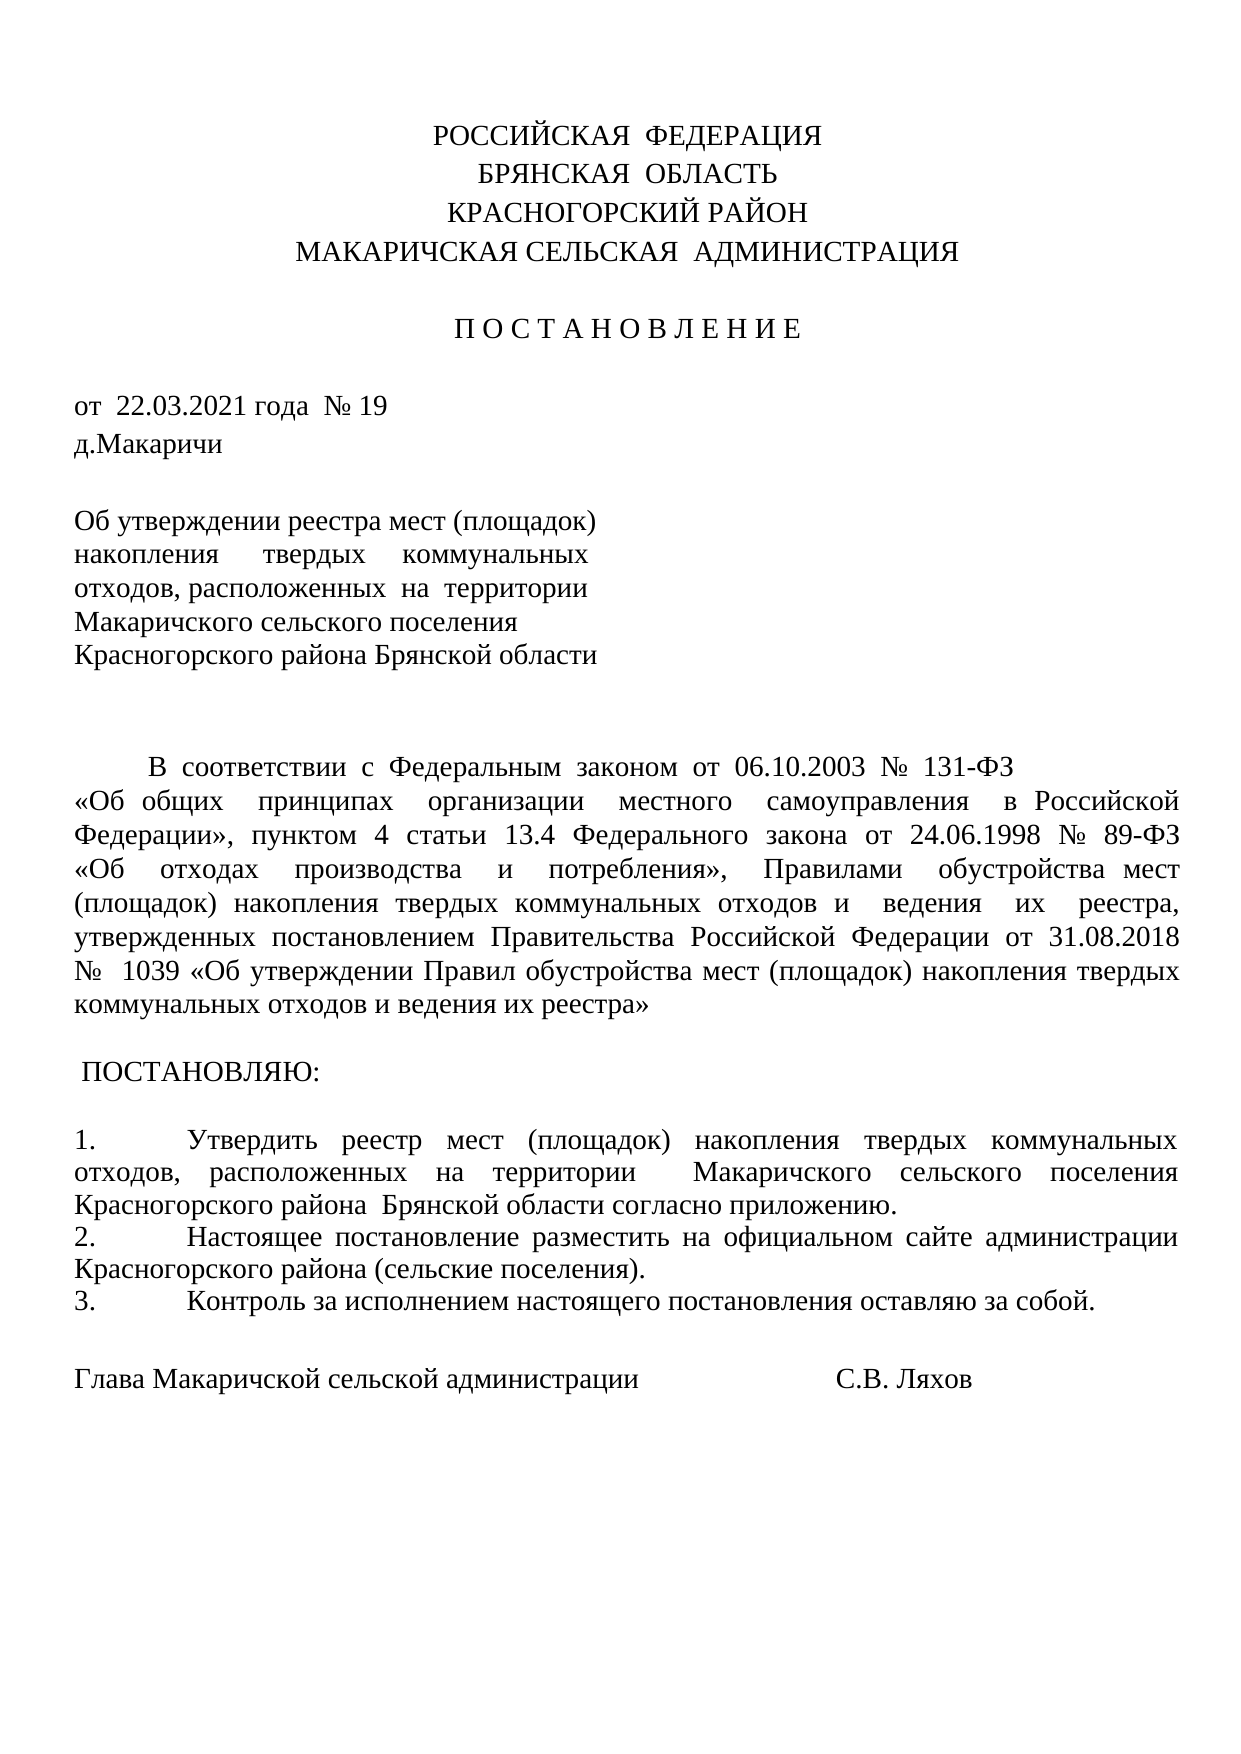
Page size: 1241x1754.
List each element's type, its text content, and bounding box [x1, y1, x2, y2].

list Утвердить реестр мест (площадок) накопления твердых коммунальных отходов, расположенных на территории Макаричского сельского поселения Красногорского района Брянской области согласно приложению. [74, 1123, 1179, 1220]
list Настоящее постановление разместить на официальном сайте администрации Красногорского района (сельские поселения). [74, 1220, 1179, 1285]
text ПОСТАНОВЛЯЮ: [74, 1055, 1181, 1089]
text РОССИЙСКАЯ ФЕДЕРАЦИЯ [74, 118, 1181, 152]
list Контроль за исполнением настоящего постановления оставляю за собой. [74, 1285, 1179, 1317]
text Глава Макаричской сельской администрации С.В. Ляхов [74, 1362, 1181, 1395]
text отходов, расположенных на территории [74, 570, 1181, 604]
text Макаричского сельского поселения [74, 604, 1181, 637]
text МАКАРИЧСКАЯ СЕЛЬСКАЯ АДМИНИСТРАЦИЯ [74, 234, 1181, 267]
text КРАСНОГОРСКИЙ РАЙОН [74, 195, 1181, 229]
text БРЯНСКАЯ ОБЛАСТЬ [74, 157, 1181, 190]
text от 22.03.2021 года № 19 [74, 388, 1181, 421]
text В соответствии с Федеральным законом от 06.10.2003 № 131-ФЗ [74, 749, 1181, 783]
text Красногорского района Брянской области [74, 637, 1181, 671]
text П О С Т А Н О В Л Е Н И Е [74, 311, 1181, 344]
text «Об общих принципах организации местного самоуправления в Российской Федерации», пунктом 4 статьи 13.4 Федерального закона от 24.06.1998 № 89-ФЗ «Об отходах производства и потребления», Правилами обустройства мест (площадок) накопления твердых коммунальных отходов и ведения их реестра, утвержденных постановлением Правительства Российской Федерации от 31.08.2018 № 1039 «Об утверждении Правил обустройства мест (площадок) накопления твердых коммунальных отходов и ведения их реестра» [74, 783, 1181, 1021]
text Об утверждении реестра мест (площадок) [74, 503, 1181, 537]
text накопления твердых коммунальных [74, 537, 1181, 570]
text д.Макаричи [74, 426, 1181, 460]
